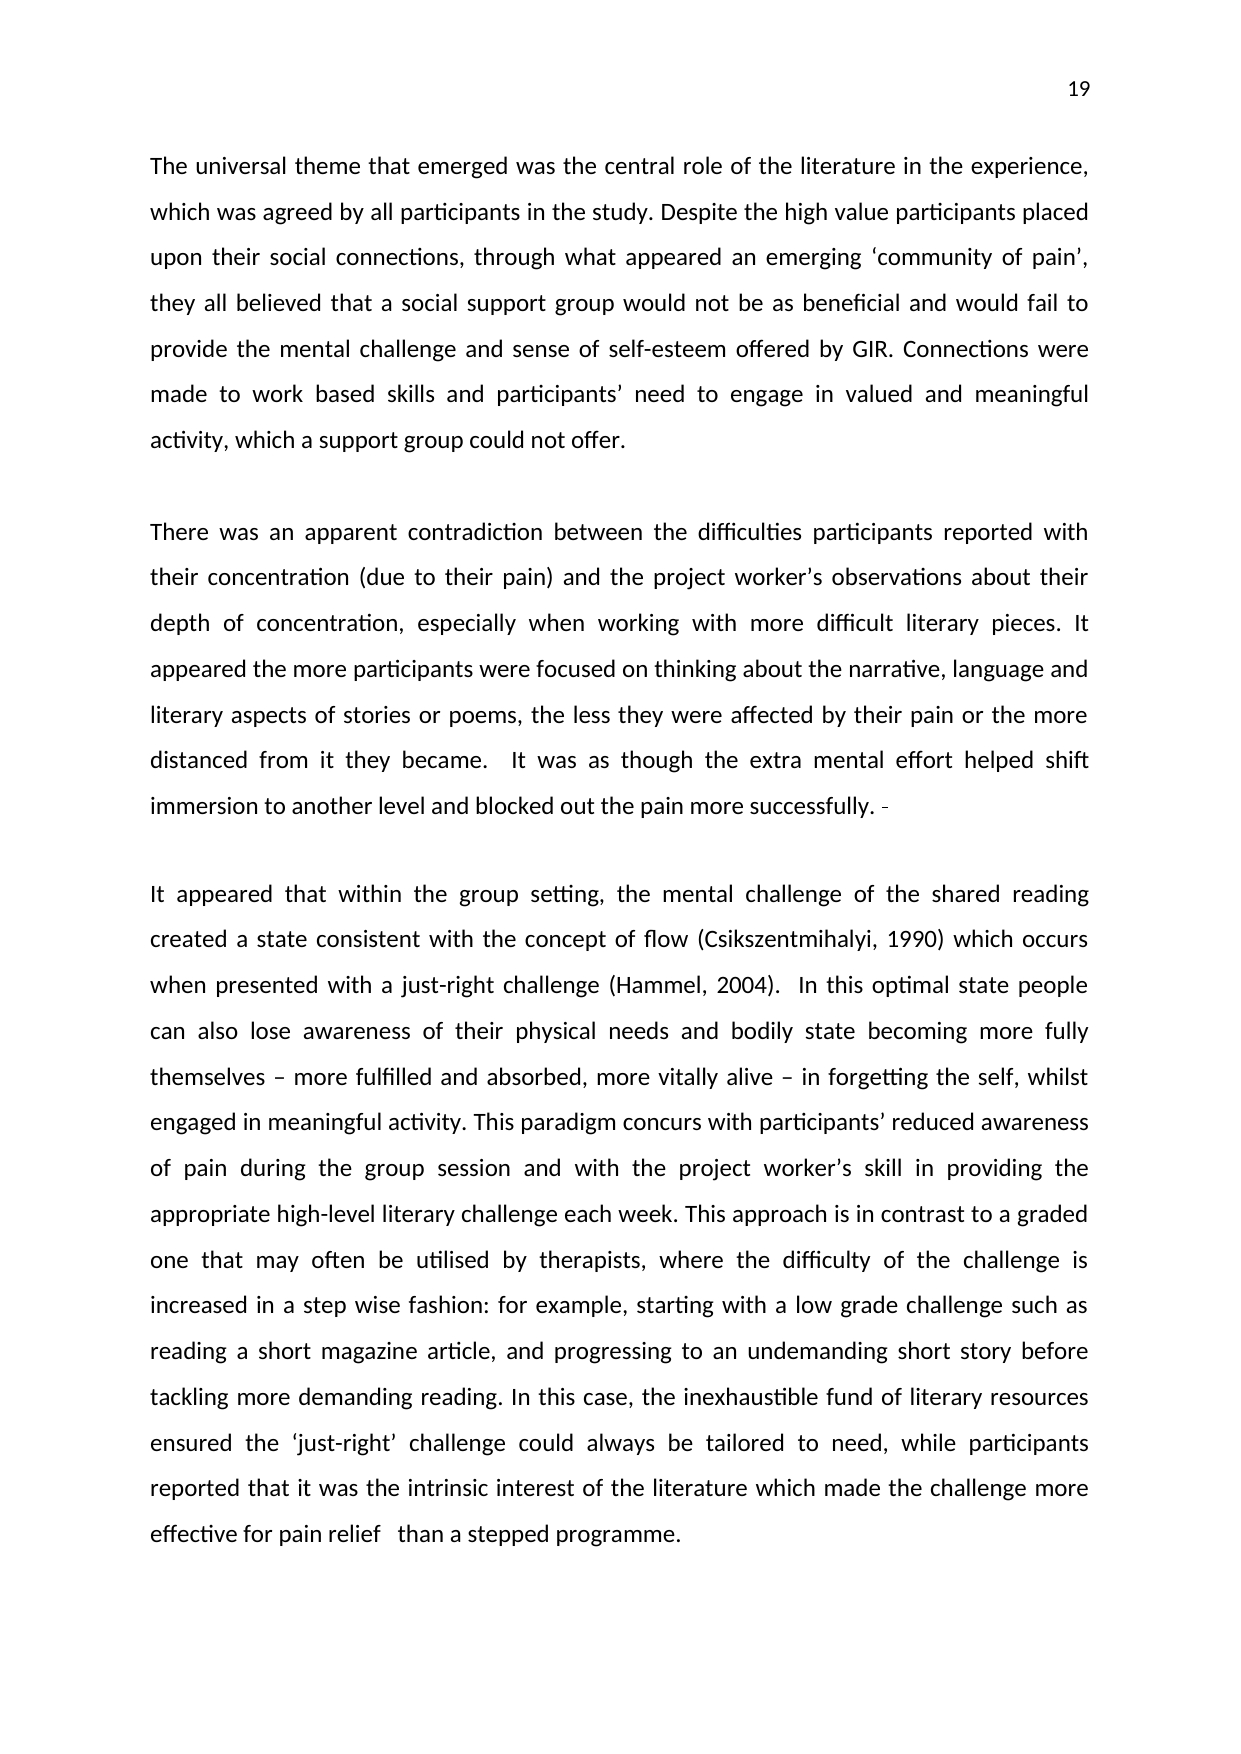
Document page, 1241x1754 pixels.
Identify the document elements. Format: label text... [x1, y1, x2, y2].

text The universal theme that emerged was the central role of the literature in the experience, which was agreed by all participants in the study. Despite the high value participants placed upon their social connections, through what appeared an emerging ‘community of pain’, they all believed that a social support group would not be as beneficial and would fail to provide the mental challenge and sense of self-esteem offered by GIR. Connections were made to work based skills and participants’ need to engage in valued and meaningful activity, which a support group could not offer. [150, 150, 1090, 455]
text There was an apparent contradiction between the difficulties participants reported with their concentration (due to their pain) and the project worker’s observations about their depth of concentration, especially when working with more difficult literary pieces. It appeared the more participants were focused on thinking about the narrative, language and literary aspects of stories or poems, the less they were affected by their pain or the more distanced from it they became. It was as though the extra mental effort helped shift immersion to another level and blocked out the pain more successfully. [150, 516, 1090, 821]
text It appeared that within the group setting, the mental challenge of the shared reading created a state consistent with the concept of flow (Csikszentmihalyi, 1990) which occurs when presented with a just-right challenge (Hammel, 2004). In this optimal state people can also lose awareness of their physical needs and bodily state becoming more fully themselves – more fulfilled and absorbed, more vitally alive – in forgetting the self, whilst engaged in meaningful activity. This paradigm concurs with participants’ reduced awareness of pain during the group session and with the project worker’s skill in providing the appropriate high-level literary challenge each week. This approach is in contrast to a graded one that may often be utilised by therapists, where the difficulty of the challenge is increased in a step wise fashion: for example, starting with a low grade challenge such as reading a short magazine article, and progressing to an undemanding short story before tackling more demanding reading. In this case, the inexhaustible fund of literary resources ensured the ‘just-right’ challenge could always be tailored to need, while participants reported that it was the intrinsic interest of the literature which made the challenge more effective for pain relief than a stepped programme. [150, 878, 1090, 1549]
